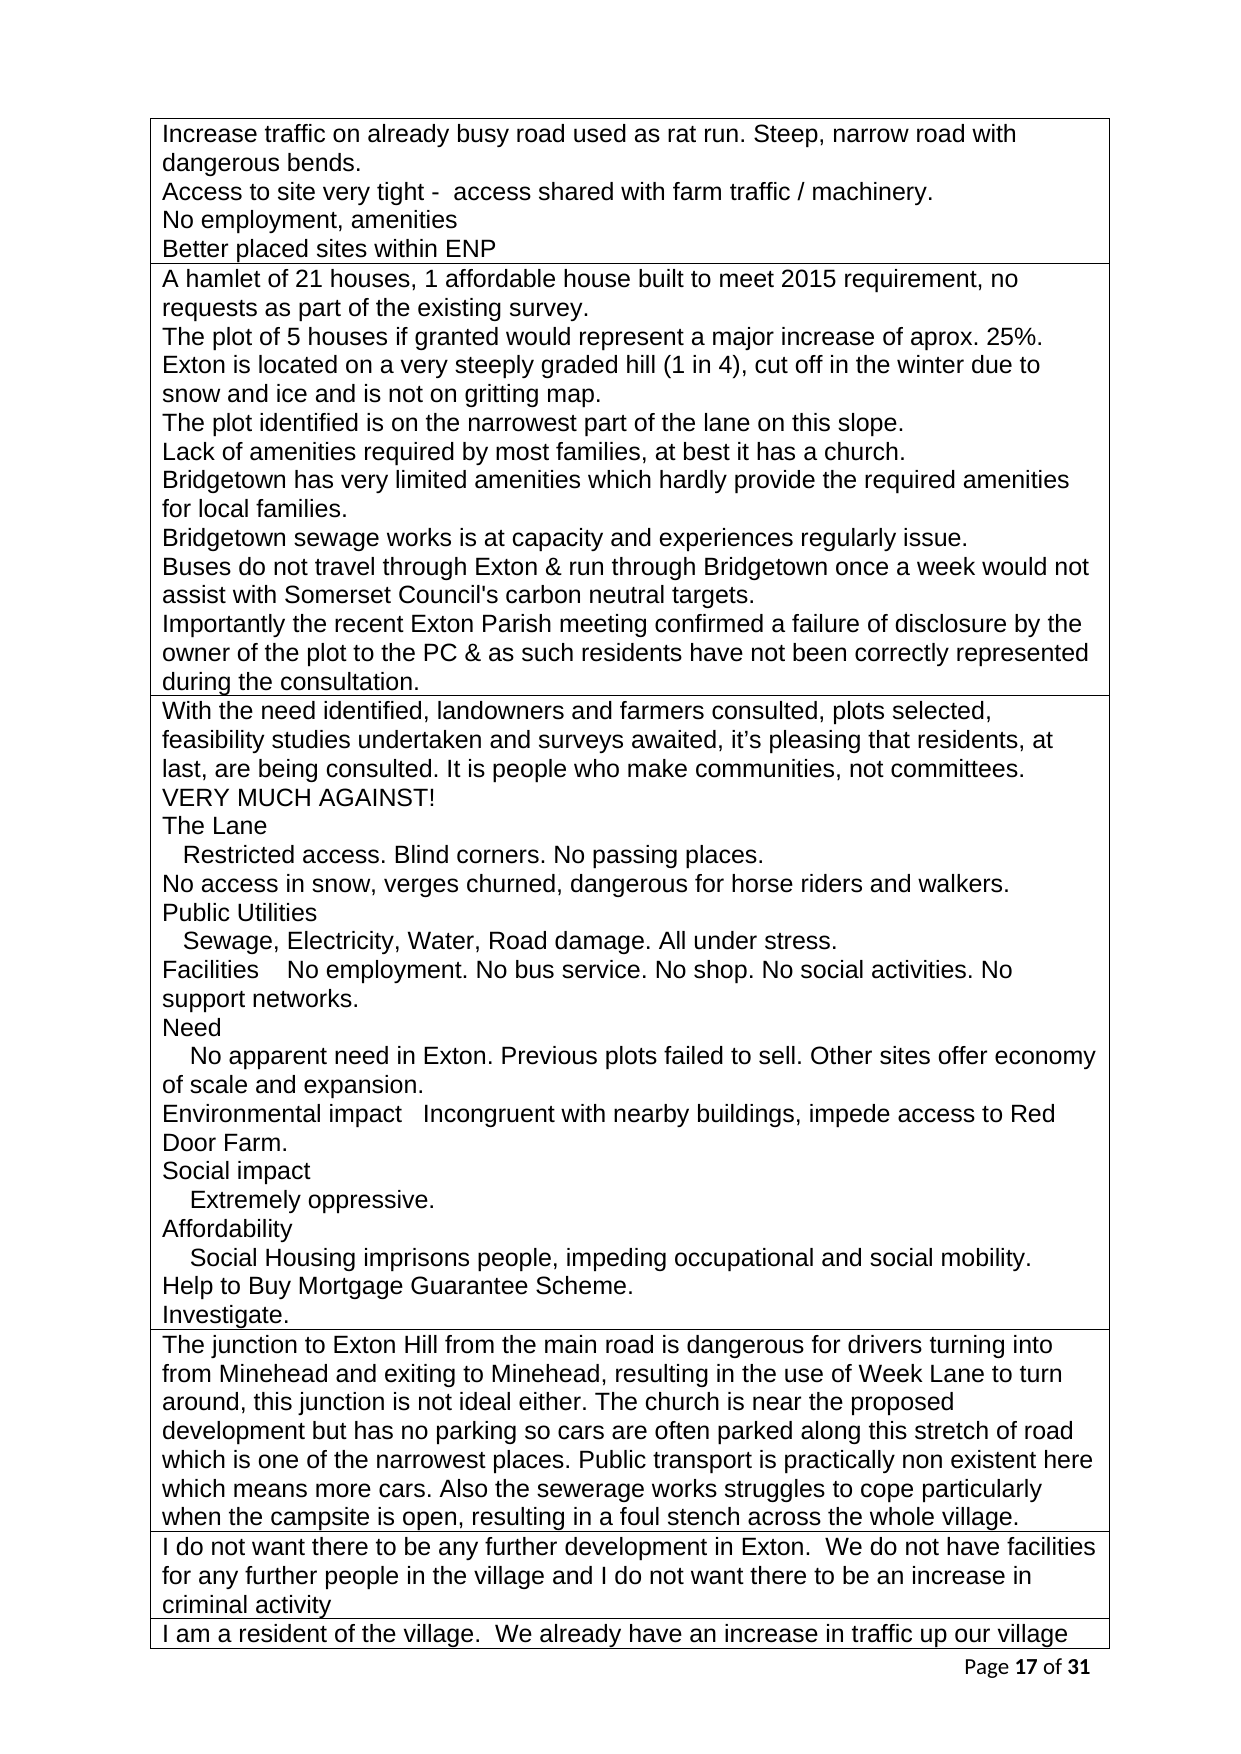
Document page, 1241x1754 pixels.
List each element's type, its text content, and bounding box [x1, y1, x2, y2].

table_cell I do not want there to be any further development in Exton. We do not have facilities for any further people in the village and I do not want there to be an increase in criminal activity [151, 1532, 1109, 1618]
table_cell The junction to Exton Hill from the main road is dangerous for drivers turning into from Minehead and exiting to Minehead, resulting in the use of Week Lane to turn around, this junction is not ideal either. The church is near the proposed development but has no parking so cars are often parked along this stretch of road which is one of the narrowest places. Public transport is practically non existent here which means more cars. Also the sewerage works struggles to cope particularly when the campsite is open, resulting in a foul stench across the whole village. [151, 1330, 1109, 1531]
table_cell With the need identified, landowners and farmers consulted, plots selected, feasibility studies undertaken and surveys awaited, it’s pleasing that residents, at last, are being consulted. It is people who make communities, not committees. VERY MUCH AGAINST! The Lane Restricted access. Blind corners. No passing places. No access in snow, verges churned, dangerous for horse riders and walkers. Public Utilities Sewage, Electricity, Water, Road damage. All under stress. Facilities No employment. No bus service. No shop. No social activities. No support networks. Need No apparent need in Exton. Previous plots failed to sell. Other sites offer economy of scale and expansion. Environmental impact Incongruent with nearby buildings, impede access to Red Door Farm. Social impact Extremely oppressive. Affordability Social Housing imprisons people, impeding occupational and social mobility. Help to Buy Mortgage Guarantee Scheme. Investigate. [151, 696, 1109, 1329]
table_cell A hamlet of 21 houses, 1 affordable house built to meet 2015 requirement, no requests as part of the existing survey. The plot of 5 houses if granted would represent a major increase of aprox. 25%. Exton is located on a very steeply graded hill (1 in 4), cut off in the winter due to snow and ice and is not on gritting map. The plot identified is on the narrowest part of the lane on this slope. Lack of amenities required by most families, at best it has a church. Bridgetown has very limited amenities which hardly provide the required amenities for local families. Bridgetown sewage works is at capacity and experiences regularly issue. Buses do not travel through Exton & run through Bridgetown once a week would not assist with Somerset Council's carbon neutral targets. Importantly the recent Exton Parish meeting confirmed a failure of disclosure by the owner of the plot to the PC & as such residents have not been correctly represented during the consultation. [151, 264, 1109, 695]
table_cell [151, 119, 1109, 263]
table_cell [151, 1619, 1109, 1648]
